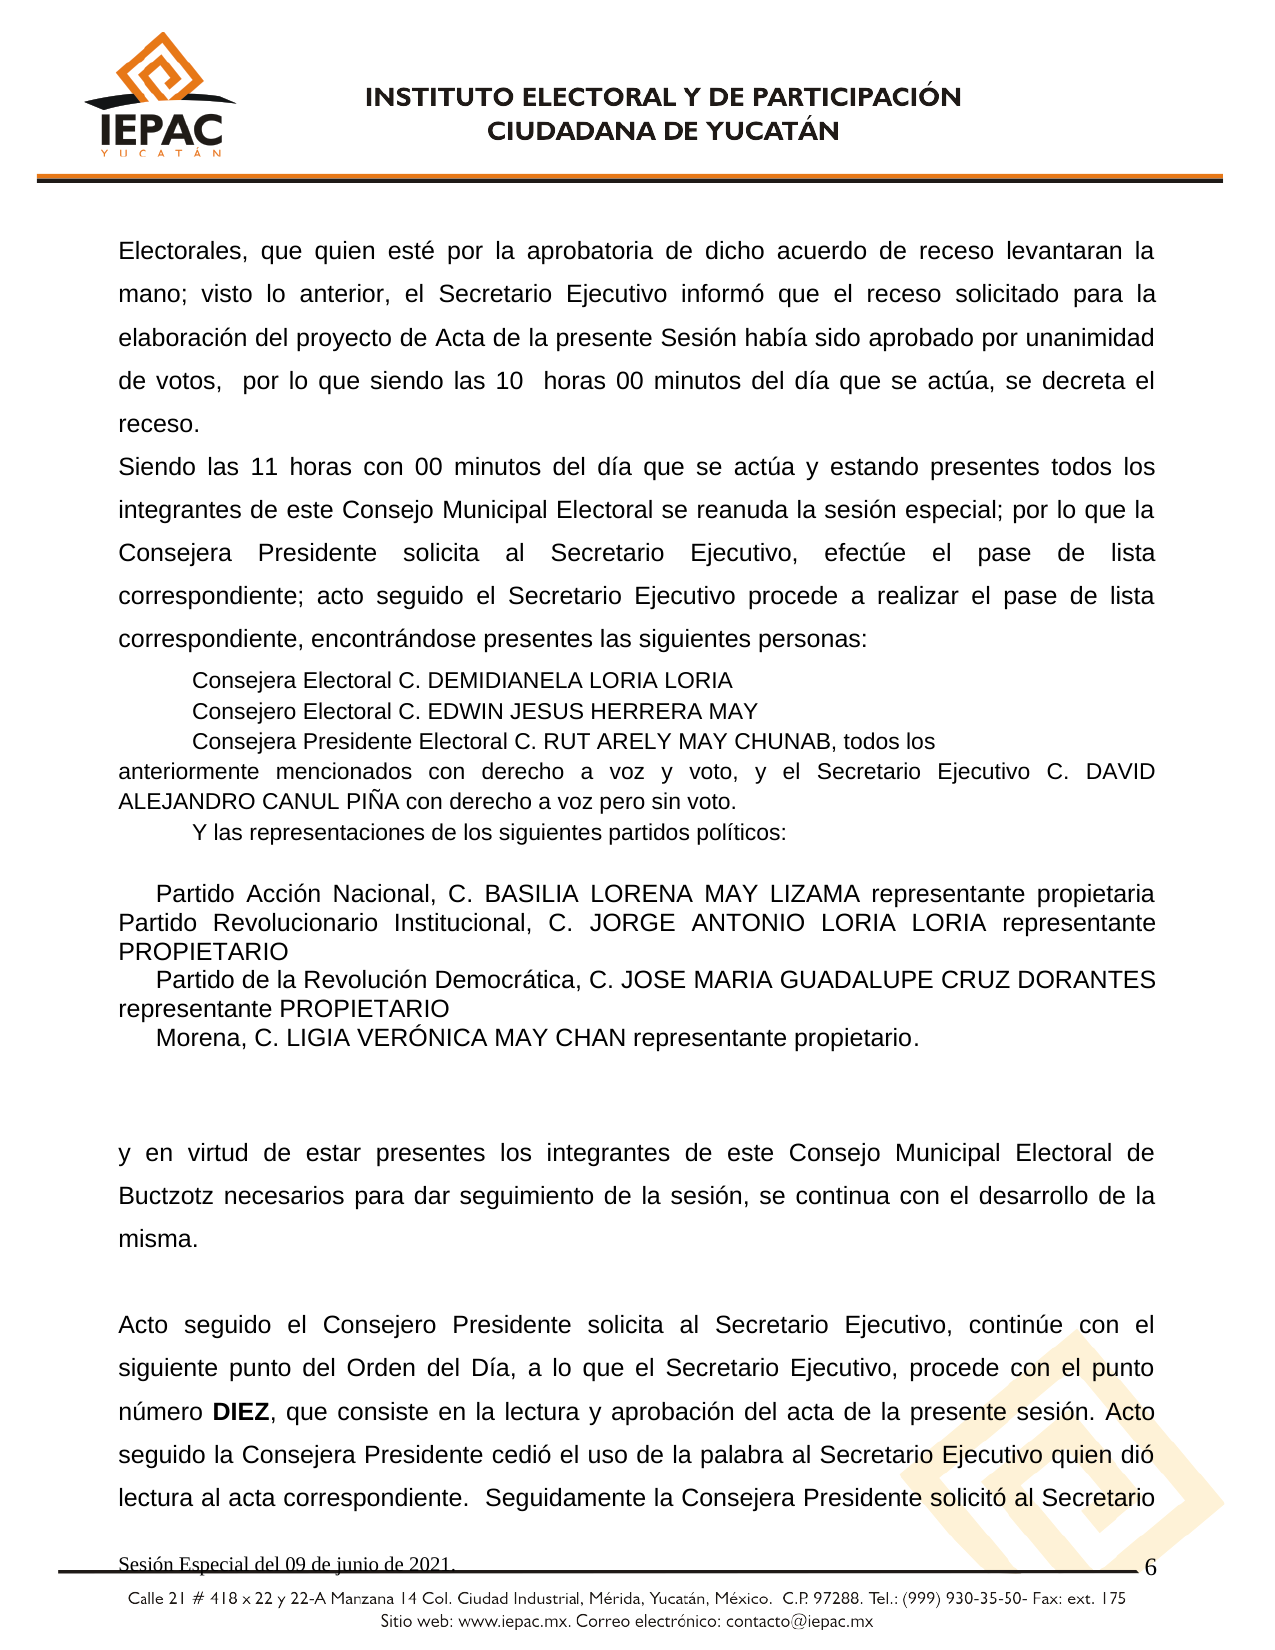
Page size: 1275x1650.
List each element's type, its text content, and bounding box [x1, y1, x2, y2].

picture [36, 32, 1225, 1630]
text Siendo las 11 horas con 00 minutos del día que se actúa y estando presentes todos los integrantes de este Consejo Municipal Electoral se reanuda la sesión especial; por lo que la Consejera Presidente solicita al Secretario Ejecutivo, efectúe el pase de lista correspondiente; acto seguido el Secretario Ejecutivo procede a realizar el pase de lista correspondiente, encontrándose presentes las siguientes personas: [118, 452, 1157, 653]
text Consejero Electoral C. EDWIN JESUS HERRERA MAY [118, 698, 1157, 724]
text Consejera Presidente Electoral C. RUT ARELY MAY CHUNAB, todos los [118, 728, 1157, 754]
text Morena, C. LIGIA VERÓNICA MAY CHAN representante propietario. [118, 1023, 1157, 1051]
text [118, 236, 1157, 437]
text Consejera Electoral C. DEMIDIANELA LORIA LORIA [118, 667, 1157, 694]
text y en virtud de estar presentes los integrantes de este Consejo Municipal Electoral de Buctzotz necesarios para dar seguimiento de la sesión, se continua con el desarrollo de la misma. [118, 1138, 1157, 1253]
text Y las representaciones de los siguientes partidos políticos: [118, 818, 1157, 845]
text Partido de la Revolución Democrática, C. JOSE MARIA GUADALUPE CRUZ DORANTES representante PROPIETARIO [118, 965, 1157, 1023]
text anteriormente mencionados con derecho a voz y voto, y el Secretario Ejecutivo C. DAVID ALEJANDRO CANUL PIÑA con derecho a voz pero sin voto. [118, 758, 1157, 815]
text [118, 1310, 1157, 1511]
text Partido Acción Nacional, C. BASILIA LORENA MAY LIZAMA representante propietaria Partido Revolucionario Institucional, C. JORGE ANTONIO LORIA LORIA representante PROPIETARIO [118, 879, 1157, 965]
